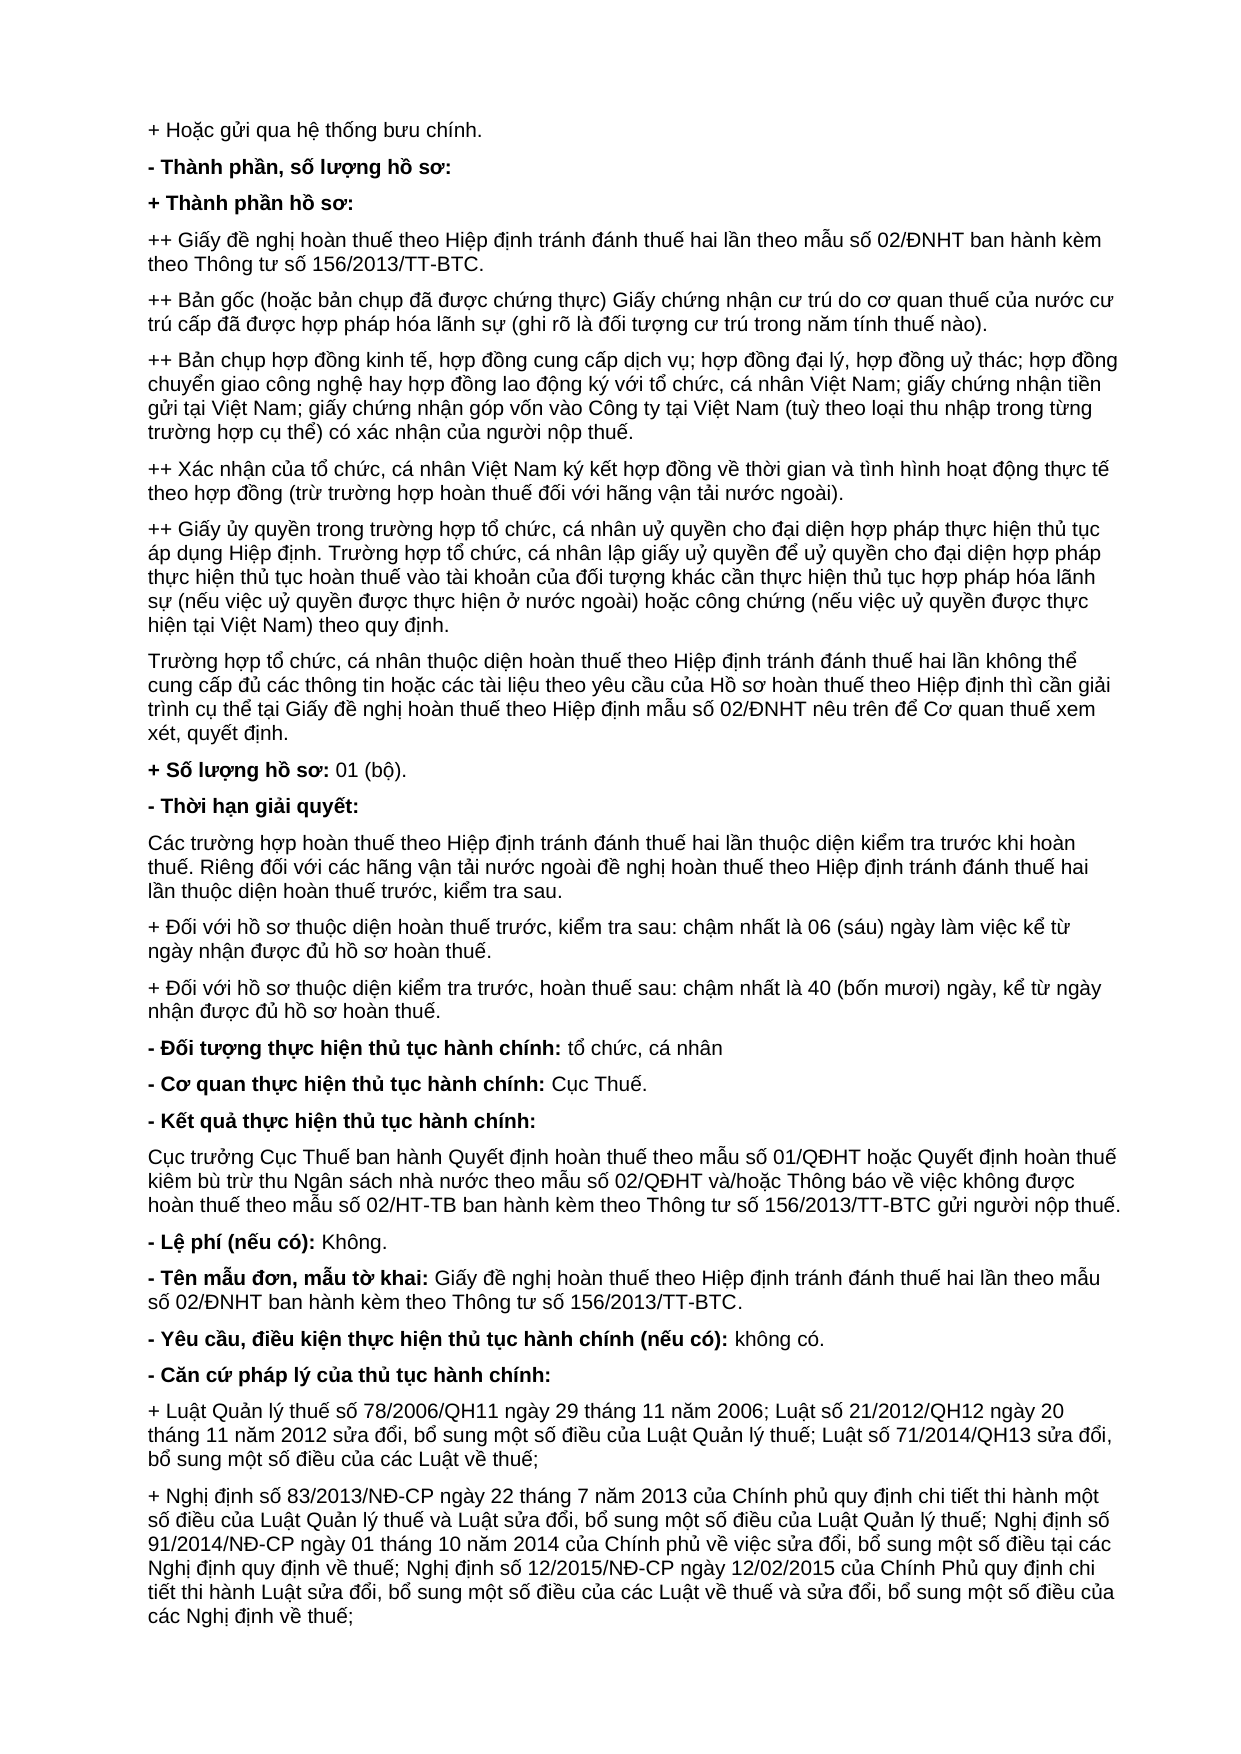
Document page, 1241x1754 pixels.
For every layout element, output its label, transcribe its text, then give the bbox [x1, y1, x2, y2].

text - Căn cứ pháp lý của thủ tục hành chính: [148, 1363, 1122, 1387]
text Cục trưởng Cục Thuế ban hành Quyết định hoàn thuế theo mẫu số 01/QĐHT hoặc Quyết định hoàn thuế kiêm bù trừ thu Ngân sách nhà nước theo mẫu số 02/QĐHT và/hoặc Thông báo về việc không được hoàn thuế theo mẫu số 02/HT-TB ban hành kèm theo Thông tư số 156/2013/TT-BTC gửi người nộp thuế. [148, 1145, 1122, 1217]
text - Tên mẫu đơn, mẫu tờ khai: Giấy đề nghị hoàn thuế theo Hiệp định tránh đánh thuế hai lần theo mẫu số 02/ĐNHT ban hành kèm theo Thông tư số 156/2013/TT-BTC. [148, 1266, 1122, 1314]
text - Thời hạn giải quyết: [148, 794, 1122, 818]
text + Đối với hồ sơ thuộc diện hoàn thuế trước, kiểm tra sau: chậm nhất là 06 (sáu) ngày làm việc kể từ ngày nhận được đủ hồ sơ hoàn thuế. [148, 915, 1122, 963]
text + Nghị định số 83/2013/NĐ-CP ngày 22 tháng 7 năm 2013 của Chính phủ quy định chi tiết thi hành một số điều của Luật Quản lý thuế và Luật sửa đổi, bổ sung một số điều của Luật Quản lý thuế; Nghị định số 91/2014/NĐ-CP ngày 01 tháng 10 năm 2014 của Chính phủ về việc sửa đổi, bổ sung một số điều tại các Nghị định quy định về thuế; Nghị định số 12/2015/NĐ-CP ngày 12/02/2015 của Chính Phủ quy định chi tiết thi hành Luật sửa đổi, bổ sung một số điều của các Luật về thuế và sửa đổi, bổ sung một số điều của các Nghị định về thuế; [148, 1484, 1122, 1627]
text - Thành phần, số lượng hồ sơ: [148, 154, 1122, 178]
text - Đối tượng thực hiện thủ tục hành chính: tổ chức, cá nhân [148, 1036, 1122, 1060]
text + Luật Quản lý thuế số 78/2006/QH11 ngày 29 tháng 11 năm 2006; Luật số 21/2012/QH12 ngày 20 tháng 11 năm 2012 sửa đổi, bổ sung một số điều của Luật Quản lý thuế; Luật số 71/2014/QH13 sửa đổi, bổ sung một số điều của các Luật về thuế; [148, 1399, 1122, 1471]
text - Cơ quan thực hiện thủ tục hành chính: Cục Thuế. [148, 1072, 1122, 1096]
text ++ Giấy đề nghị hoàn thuế theo Hiệp định tránh đánh thuế hai lần theo mẫu số 02/ĐNHT ban hành kèm theo Thông tư số 156/2013/TT-BTC. [148, 227, 1122, 275]
text + Số lượng hồ sơ: 01 (bộ). [148, 758, 1122, 782]
text - Kết quả thực hiện thủ tục hành chính: [148, 1109, 1122, 1133]
text ++ Xác nhận của tổ chức, cá nhân Việt ký kết hợp đồng về thời gian và tình hình hoạt động thực tế theo hợp đồng (trừ trường hợp hoàn thuế đối với hãng vận tải nước ngoài). [148, 457, 1122, 504]
text ++ Giấy ủy quyền trong trường hợp tổ chức, cá nhân uỷ quyền cho đại diện hợp pháp thực hiện thủ tục áp dụng Hiệp định. Trường hợp tổ chức, cá nhân lập giấy uỷ quyền để uỷ quyền cho đại diện hợp pháp thực hiện thủ tục hoàn thuế vào tài khoản của đối tượng khác cần thực hiện thủ tục hợp pháp hóa lãnh sự (nếu việc uỷ quyền được thực hiện ở nước ngoài) hoặc công chứng (nếu việc uỷ quyền được thực hiện tại Việt Nam) theo quy định. [148, 517, 1122, 637]
text + Đối với hồ sơ thuộc diện kiểm tra trước, hoàn thuế sau: chậm nhất là 40 (bốn mươi) ngày, kể từ ngày nhận được đủ hồ sơ hoàn thuế. [148, 975, 1122, 1023]
text ++ Bản gốc (hoặc bản chụp đã được chứng thực) Giấy chứng nhận cư trú do cơ quan thuế của nước cư trú cấp đã được hợp pháp hóa lãnh sự (ghi rõ là đối tượng cư trú trong năm tính thuế nào). [148, 288, 1122, 336]
text ++ Bản chụp hợp đồng kinh tế, hợp đồng cung cấp dịch vụ; hợp đồng đại lý, hợp đồng uỷ thác; hợp đồng chuyển giao công nghệ hay hợp đồng lao động ký với tổ chức, cá nhân Việt Nam; giấy chứng nhận tiền gửi tại Việt Nam; giấy chứng nhận góp vốn vào Công ty tại Việt Nam (tuỳ theo loại thu nhập trong từng trường hợp cụ thể) có xác nhận của người nộp thuế. [148, 348, 1122, 444]
text - Lệ phí (nếu có): Không. [148, 1229, 1122, 1253]
text Các trường hợp hoàn thuế theo Hiệp định tránh đánh thuế hai lần thuộc diện kiểm tra trước khi hoàn thuế. Riêng đối với các hãng vận tải nước ngoài đề nghị hoàn thuế theo Hiệp định tránh đánh thuế hai lần thuộc diện hoàn thuế trước, kiểm tra sau. [148, 831, 1122, 902]
text Trường hợp tổ chức, cá nhân thuộc diện hoàn thuế theo Hiệp định tránh đánh thuế hai lần không thể cung cấp đủ các thông tin hoặc các tài liệu theo yêu cầu của Hồ sơ hoàn thuế theo Hiệp định thì cần giải trình cụ thể tại Giấy đề nghị hoàn thuế theo Hiệp định mẫu số 02/ĐNHT nêu trên để Cơ quan thuế xem xét, quyết định. [148, 649, 1122, 745]
text + Hoặc gửi qua hệ thống bưu chính. [148, 118, 1122, 142]
text + Thành phần hồ sơ: [148, 191, 1122, 215]
text - Yêu cầu, điều kiện thực hiện thủ tục hành chính (nếu có): không có. [148, 1326, 1122, 1350]
